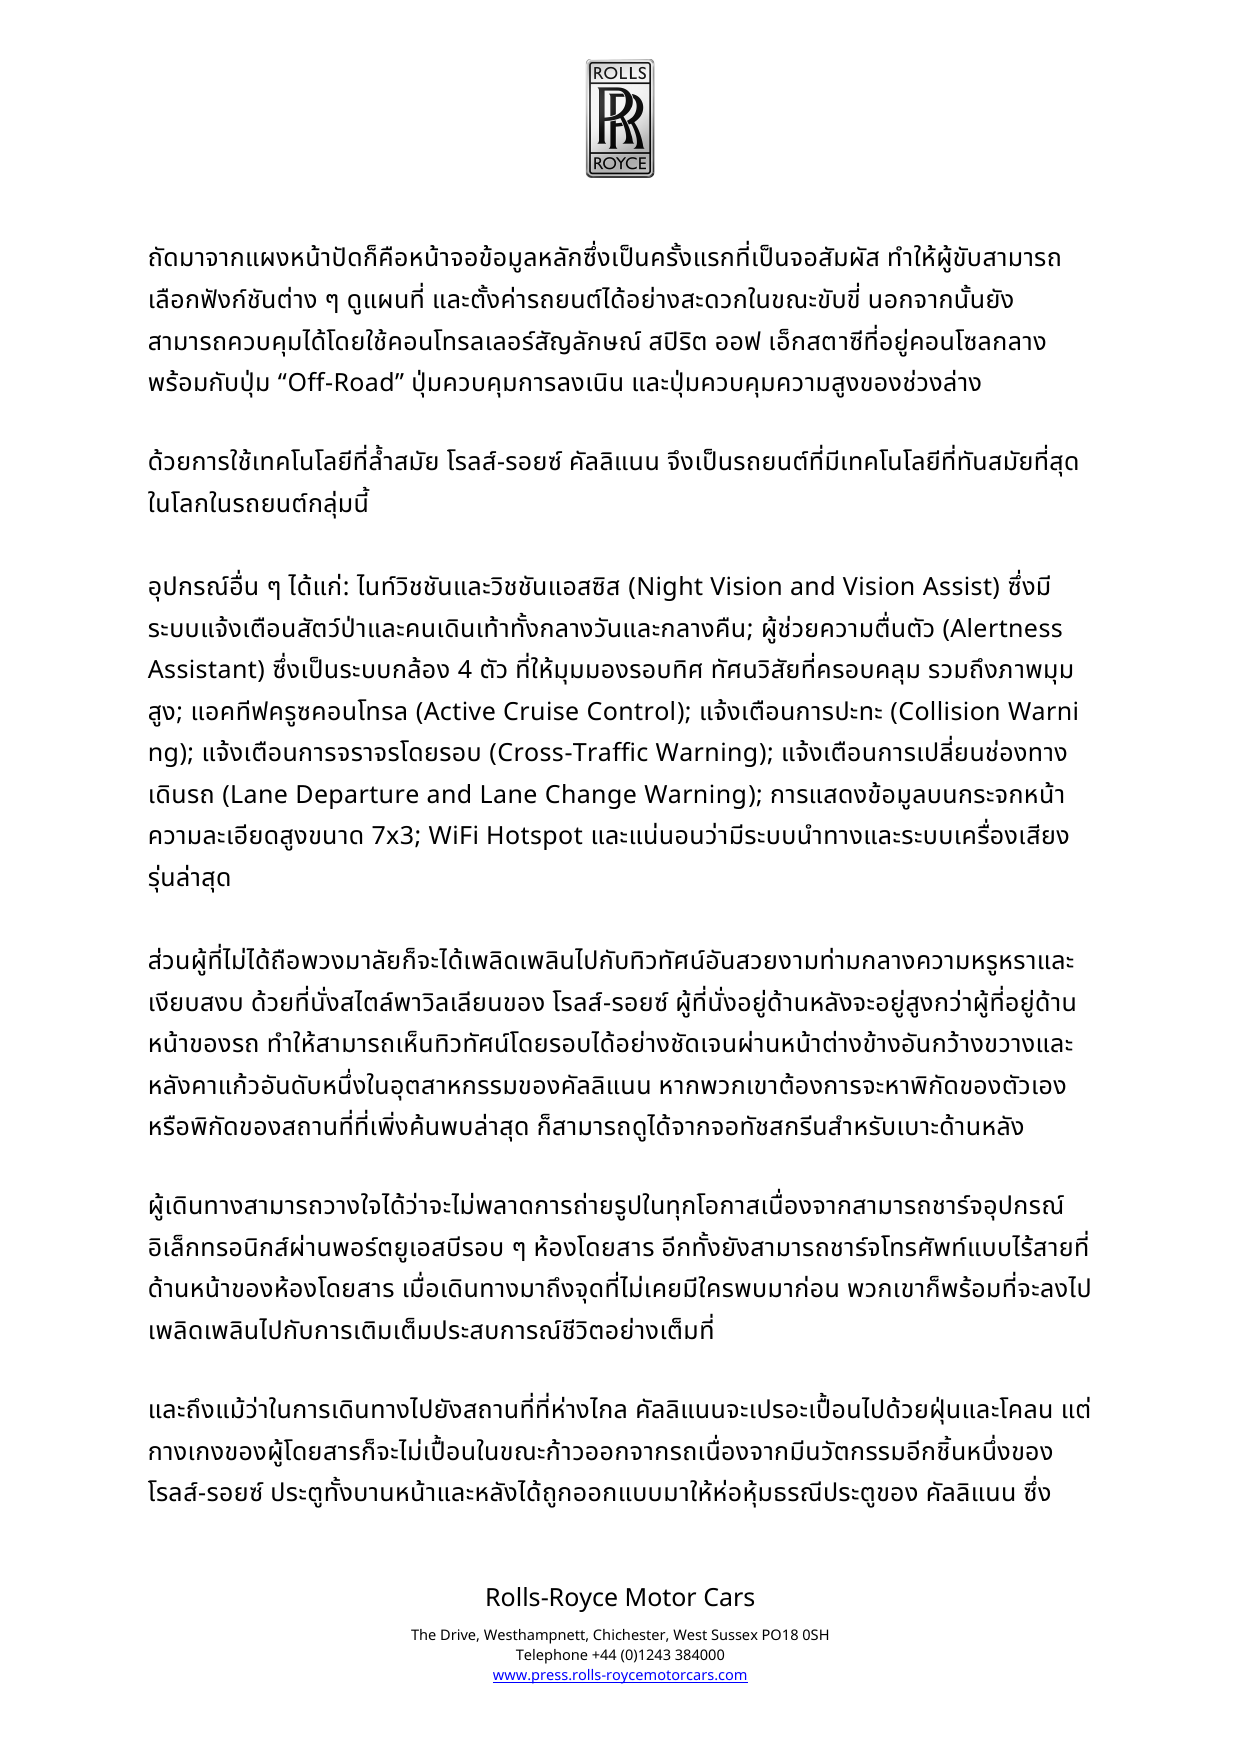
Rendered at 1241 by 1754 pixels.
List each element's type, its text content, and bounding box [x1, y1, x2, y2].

text ส่วนผู้ที่ไม่ได้ถือพวงมาลัยก็จะได้เพลิดเพลินไปกับทิวทัศน์อันสวยงามท่ามกลางความหรูหราและเงียบสงบ ด้วยที่นั่งสไตล์พาวิลเลียนของ โรลส์-รอยซ์ ผู้ที่นั่งอยู่ด้านหลังจะอยู่สูงกว่าผู้ที่อยู่ด้านหน้าของรถ ทำให้สามารถเห็นทิวทัศน์โดยรอบได้อย่างชัดเจนผ่านหน้าต่างข้างอันกว้างขวางและหลังคาแก้วอันดับหนึ่งในอุตสาหกรรมของคัลลิแนน หากพวกเขาต้องการจะหาพิกัดของตัวเองหรือพิกัดของสถานที่ที่เพิ่งค้นพบล่าสุด ก็สามารถดูได้จากจอทัชสกรีนสำหรับเบาะด้านหลัง [148, 943, 1092, 1147]
text ผู้เดินทางสามารถวางใจได้ว่าจะไม่พลาดการถ่ายรูปในทุกโอกาสเนื่องจากสามารถชาร์จอุปกรณ์อิเล็กทรอนิกส์ผ่านพอร์ตยูเอสบีรอบ ๆ ห้องโดยสาร อีกทั้งยังสามารถชาร์จโทรศัพท์แบบไร้สายที่ด้านหน้าของห้องโดยสาร เมื่อเดินทางมาถึงจุดที่ไม่เคยมีใครพบมาก่อน พวกเขาก็พร้อมที่จะลงไปเพลิดเพลินไปกับการเติมเต็มประสบการณ์ชีวิตอย่างเต็มที่ [148, 1188, 1092, 1351]
picture [585, 59, 655, 178]
text ถัดมาจากแผงหน้าปัดก็คือหน้าจอข้อมูลหลักซึ่งเป็นครั้งแรกที่เป็นจอสัมผัส ทำให้ผู้ขับสามารถเลือกฟังก์ชันต่าง ๆ ดูแผนที่ และตั้งค่ารถยนต์ได้อย่างสะดวกในขณะขับขี่ นอกจากนั้นยังสามารถควบคุมได้โดยใช้คอนโทรลเลอร์สัญลักษณ์ สปิริต ออฟ เอ็กสตาซีที่อยู่คอนโซลกลางพร้อมกับปุ่ม “Off-Road” ปุ่มควบคุมการลงเนิน และปุ่มควบคุมความสูงของช่วงล่าง [148, 240, 1092, 403]
text อุปกรณ์อื่น ๆ ได้แก่: ไนท์วิชชันและวิชชันแอสซิส (Night Vision and Vision Assist) ซึ่งมีระบบแจ้งเตือนสัตว์ป่าและคนเดินเท้าทั้งกลางวันและกลางคืน; ผู้ช่วยความตื่นตัว (Alertness Assistant) ซึ่งเป็นระบบกล้อง 4 ตัว ที่ให้มุมมองรอบทิศ ทัศนวิสัยที่ครอบคลุม รวมถึงภาพมุมสูง; แอคทีฟครูซคอนโทรล (Active Cruise Control); แจ้งเตือนการปะทะ (Collision Warning); แจ้งเตือนการจราจรโดยรอบ (Cross-Traffic Warning); แจ้งเตือนการเปลี่ยนช่องทางเดินรถ (Lane Departure and Lane Change Warning); การแสดงข้อมูลบนกระจกหน้าความละเอียดสูงขนาด 7x3; WiFi Hotspot และแน่นอนว่ามีระบบนำทางและระบบเครื่องเสียงรุ่นล่าสุด [148, 569, 1092, 898]
text ด้วยการใช้เทคโนโลยีที่ล้ำสมัย โรลส์-รอยซ์ คัลลิแนน จึงเป็นรถยนต์ที่มีเทคโนโลยีที่ทันสมัยที่สุดในโลกในรถยนต์กลุ่มนี้ [148, 444, 1092, 523]
